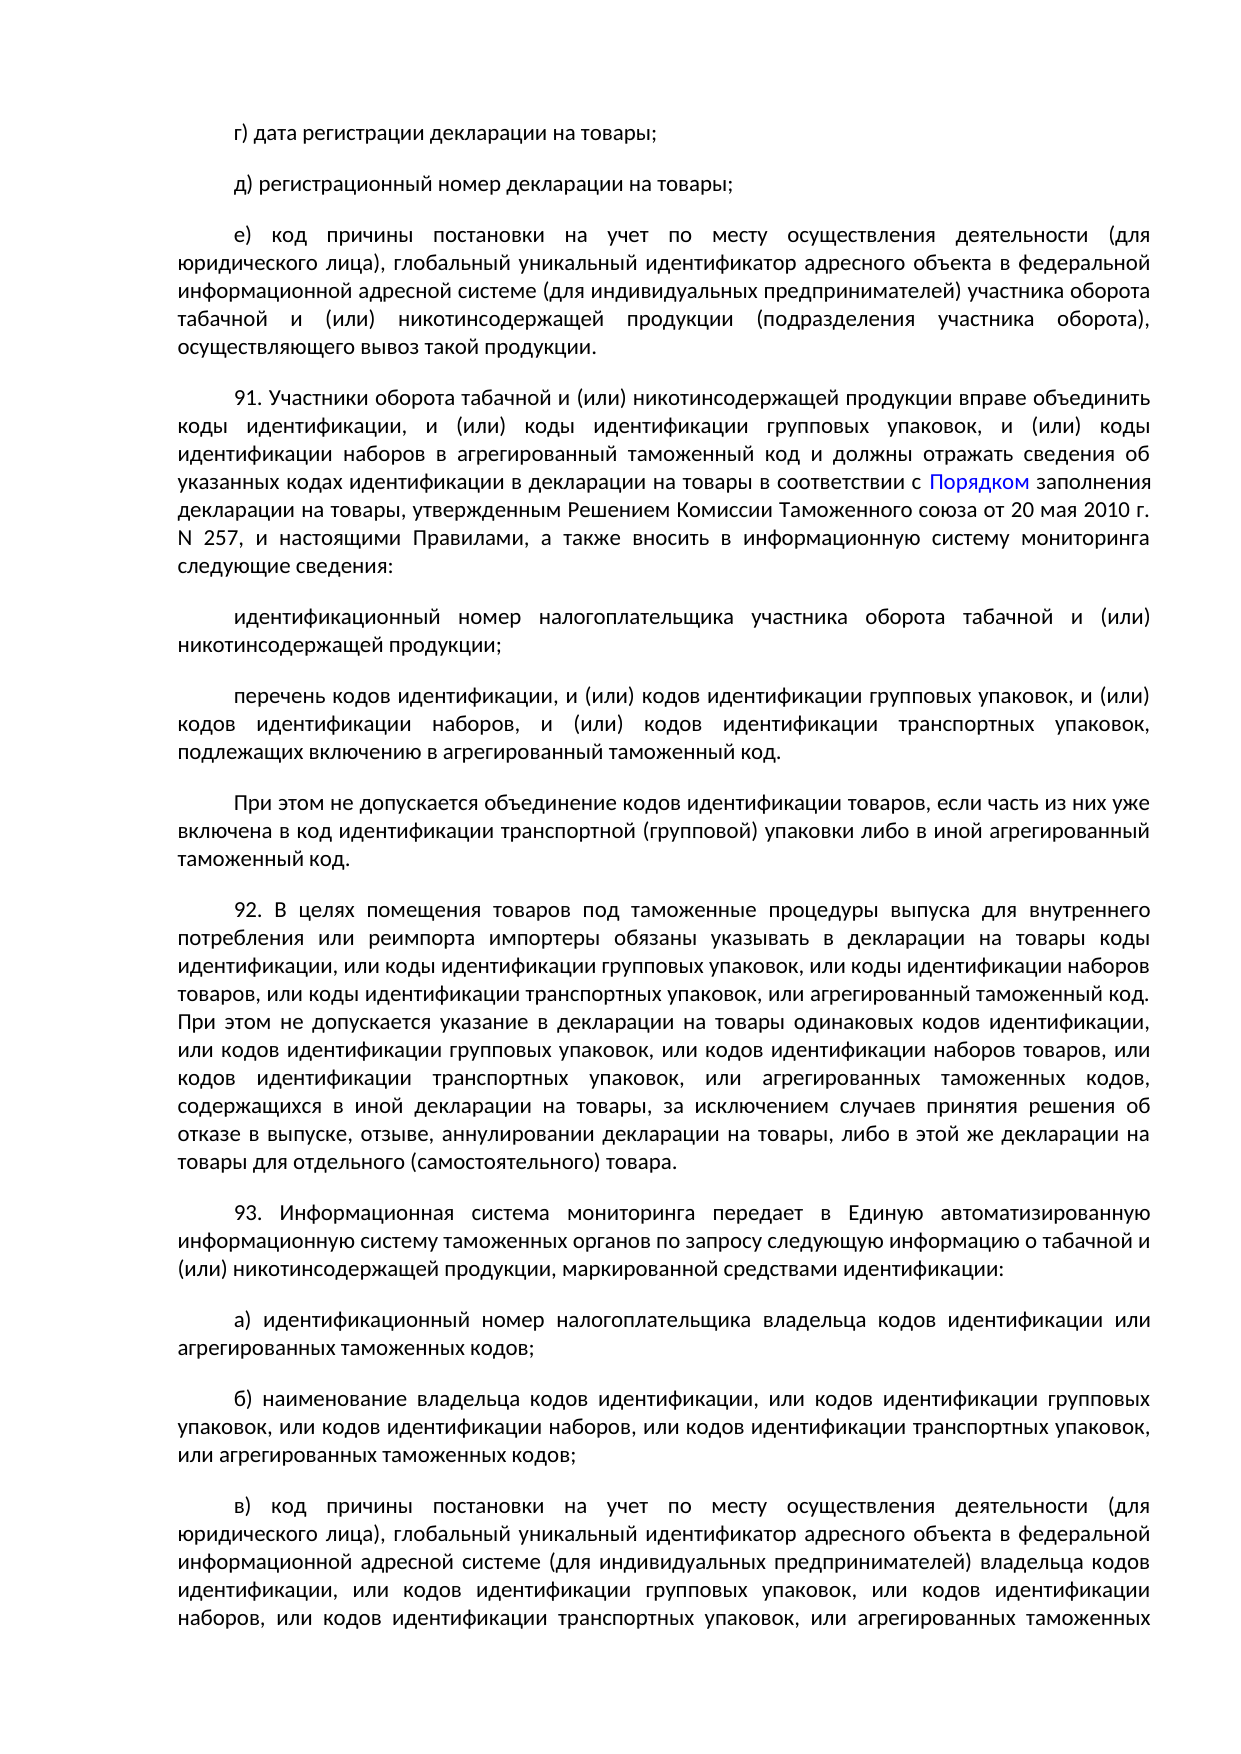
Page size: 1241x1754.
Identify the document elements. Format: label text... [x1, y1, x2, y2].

text 92. В целях помещения товаров под таможенные процедуры выпуска для внутреннего потребления или реимпорта импортеры обязаны указывать в декларации на товары коды идентификации, или коды идентификации групповых упаковок, или коды идентификации наборов товаров, или коды идентификации транспортных упаковок, или агрегированный таможенный код. При этом не допускается указание в декларации на товары одинаковых кодов идентификации, или кодов идентификации групповых упаковок, или кодов идентификации наборов товаров, или кодов идентификации транспортных упаковок, или агрегированных таможенных кодов, содержащихся в иной декларации на товары, за исключением случаев принятия решения об отказе в выпуске, отзыве, аннулировании декларации на товары, либо в этой же декларации на товары для отдельного (самостоятельного) товара. [177, 895, 1152, 1175]
text При этом не допускается объединение кодов идентификации товаров, если часть из них уже включена в код идентификации транспортной (групповой) упаковки либо в иной агрегированный таможенный код. [177, 788, 1152, 872]
text 93. Информационная система мониторинга передает в Единую автоматизированную информационную систему таможенных органов по запросу следующую информацию о табачной и (или) никотинсодержащей продукции, маркированной средствами идентификации: [177, 1198, 1152, 1282]
text е) код причины постановки на учет по месту осуществления деятельности (для юридического лица), глобальный уникальный идентификатор адресного объекта в федеральной информационной адресной системе (для индивидуальных предпринимателей) участника оборота табачной и (или) никотинсодержащей продукции (подразделения участника оборота), осуществляющего вывоз такой продукции. [177, 220, 1152, 360]
text идентификационный номер налогоплательщика участника оборота табачной и (или) никотинсодержащей продукции; [177, 602, 1152, 658]
text перечень кодов идентификации, и (или) кодов идентификации групповых упаковок, и (или) кодов идентификации наборов, и (или) кодов идентификации транспортных упаковок, подлежащих включению в агрегированный таможенный код. [177, 681, 1152, 765]
text б) наименование владельца кодов идентификации, или кодов идентификации групповых упаковок, или кодов идентификации наборов, или кодов идентификации транспортных упаковок, или агрегированных таможенных кодов; [177, 1384, 1152, 1468]
text г) дата регистрации декларации на товары; [177, 118, 1152, 146]
text 91. Участники оборота табачной и (или) никотинсодержащей продукции вправе объединить коды идентификации, и (или) коды идентификации групповых упаковок, и (или) коды идентификации наборов в агрегированный таможенный код и должны отражать сведения об указанных кодах идентификации в декларации на товары в соответствии с Порядком заполнения декларации на товары, утвержденным Решением Комиссии Таможенного союза от 20 мая 2010 г. N 257, и настоящими Правилами, а также вносить в информационную систему мониторинга следующие сведения: [177, 383, 1152, 579]
text д) регистрационный номер декларации на товары; [177, 169, 1152, 197]
text а) идентификационный номер налогоплательщика владельца кодов идентификации или агрегированных таможенных кодов; [177, 1305, 1152, 1361]
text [177, 1491, 1152, 1631]
